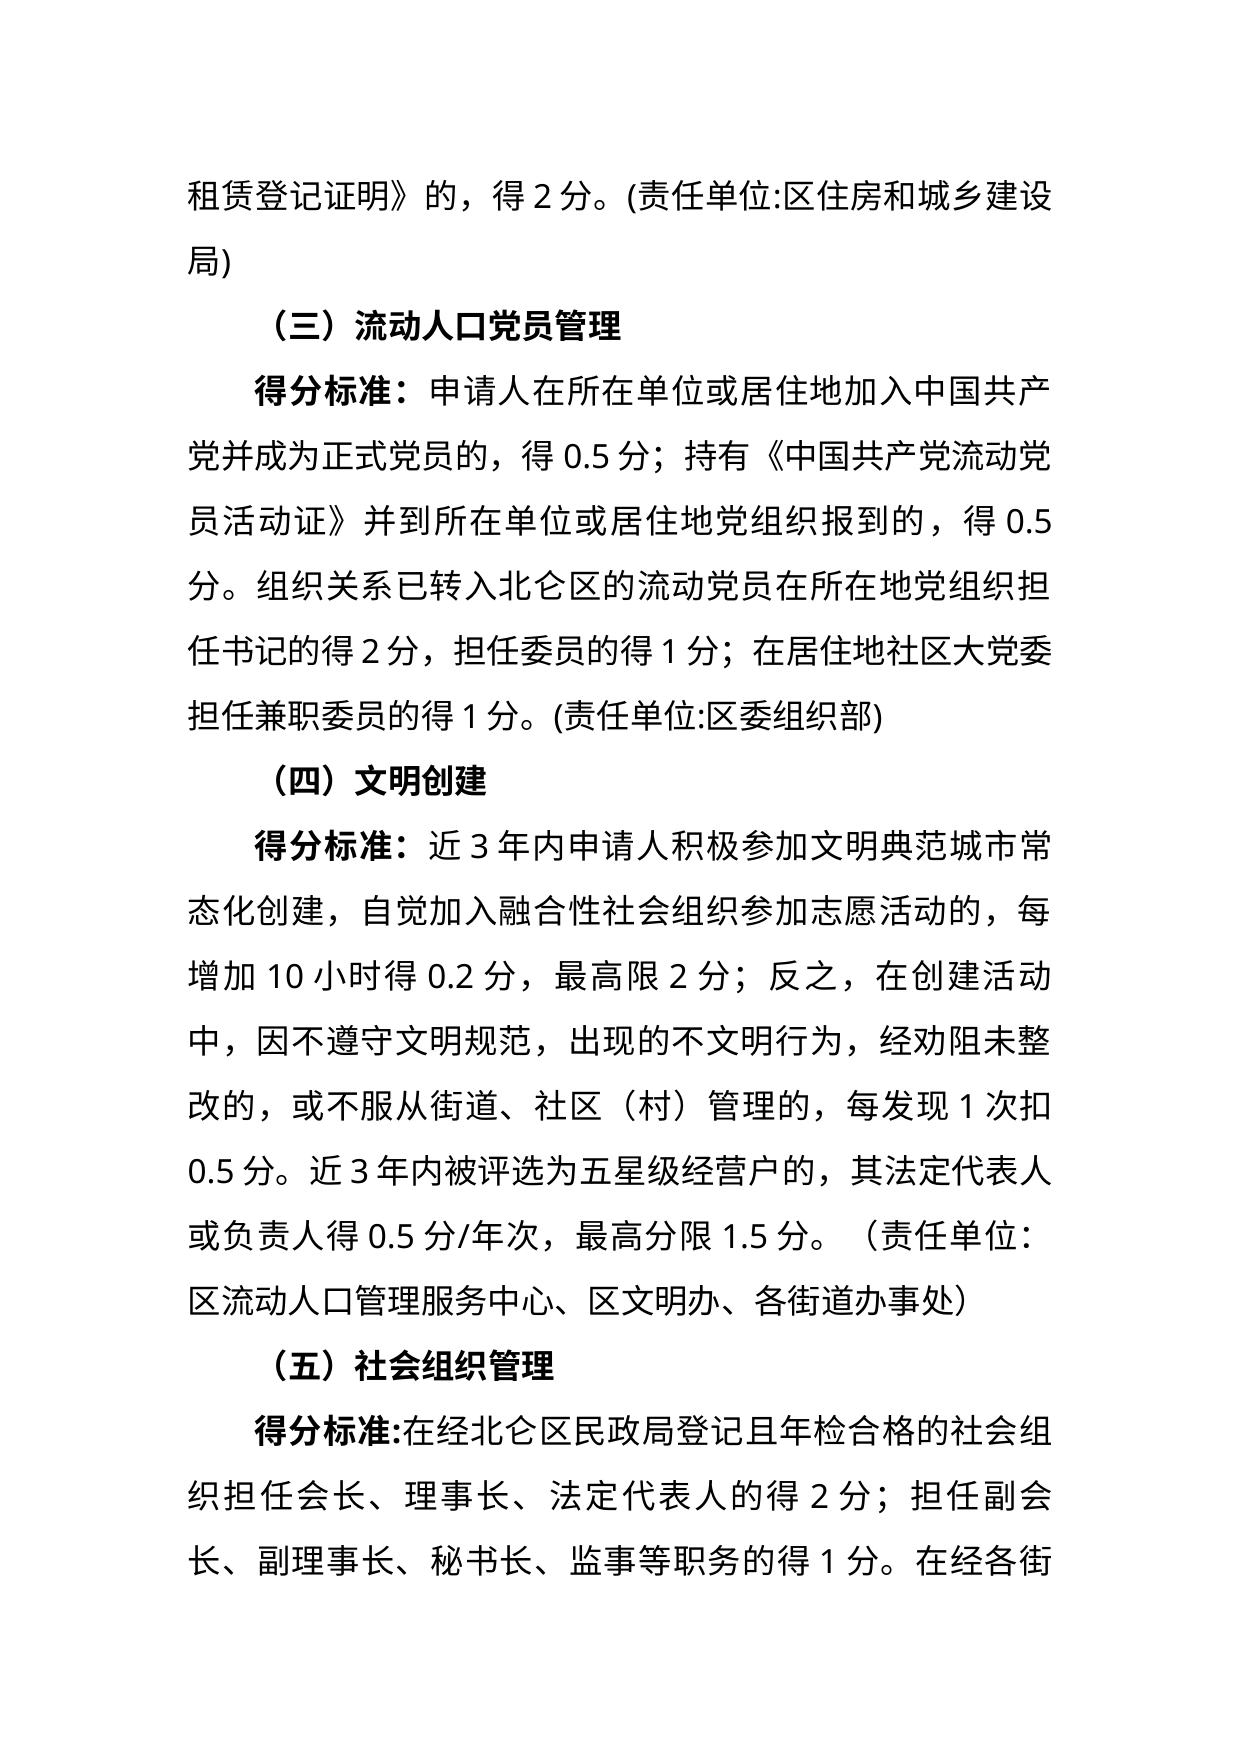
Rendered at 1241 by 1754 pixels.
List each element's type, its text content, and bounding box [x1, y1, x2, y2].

text （三）流动人口党员管理 [187, 292, 1053, 357]
text （五）社会组织管理 [187, 1332, 1053, 1397]
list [187, 1397, 1053, 1592]
list 得分标准：近3年内申请人积极参加文明典范城市常态化创建，自觉加入融合性社会组织参加志愿活动的，每增加10小时得0.2分，最高限2分；反之，在创建活动中，因不遵守文明规范，出现的不文明行为，经劝阻未整改的，或不服从街道、社区（村）管理的，每发现1次扣0.5分。近3年内被评选为五星级经营户的，其法定代表人或负责人得0.5分/年次，最高分限1.5分。（责任单位：区流动人口管理服务中心、区文明办、各街道办事处） [187, 812, 1053, 1332]
text 得分标准：申请人在所在单位或居住地加入中国共产党并成为正式党员的，得0.5分；持有《中国共产党流动党员活动证》并到所在单位或居住地党组织报到的，得0.5分。组织关系已转入北仑区的流动党员在所在地党组织担任书记的得2分，担任委员的得1分；在居住地社区大党委担任兼职委员的得1分。(责任单位:区委组织部) [187, 357, 1053, 747]
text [187, 162, 1053, 292]
text （四）文明创建 [187, 747, 1053, 812]
